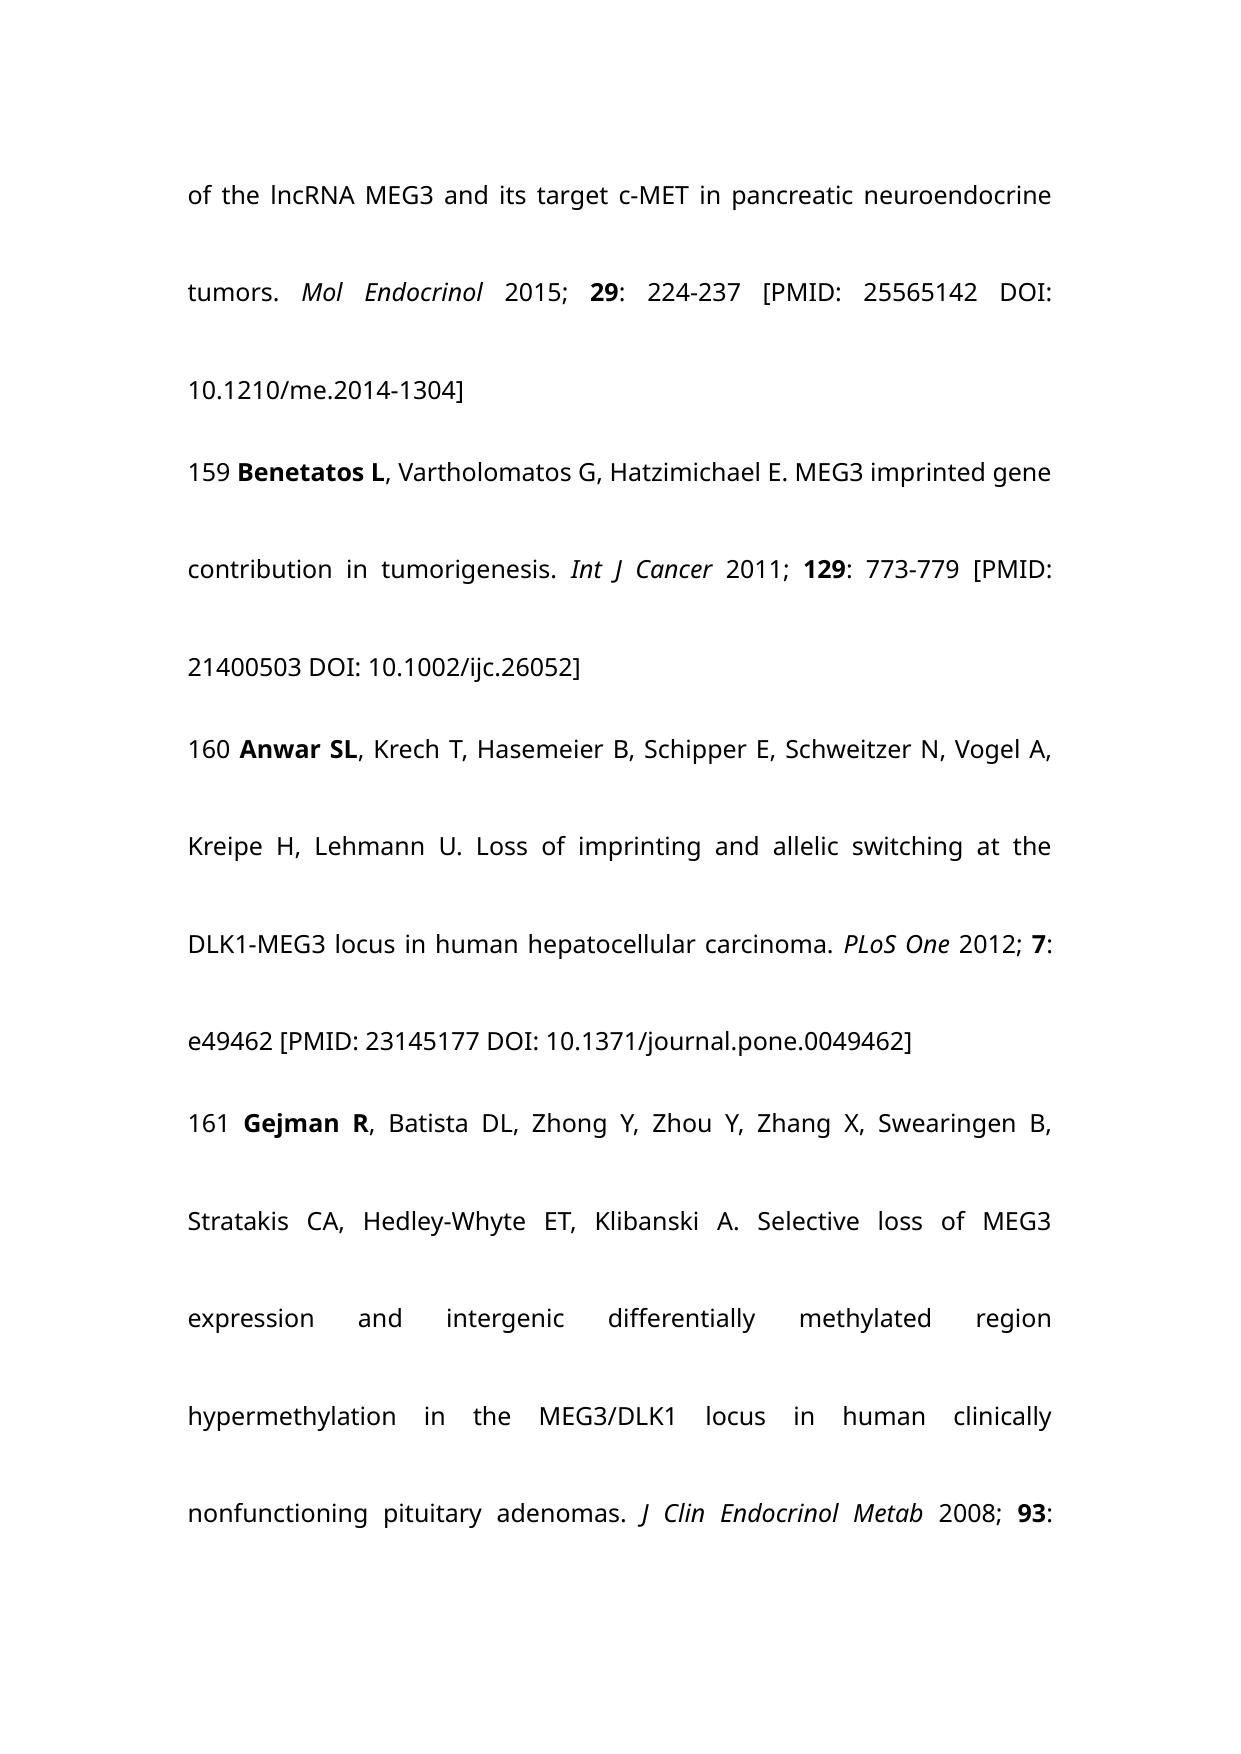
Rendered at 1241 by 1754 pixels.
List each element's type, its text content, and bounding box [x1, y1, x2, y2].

text 160 Anwar SL, Krech T, Hasemeier B, Schipper E, Schweitzer N, Vogel A, Kreipe H, Lehmann U. Loss of imprinting and allelic switching at the DLK1-MEG3 locus in human hepatocellular carcinoma. PLoS One 2012; 7: e49462 [PMID: 23145177 DOI: 10.1371/journal.pone.0049462] [187, 716, 1053, 1073]
text 159 Benetatos L, Vartholomatos G, Hatzimichael E. MEG3 imprinted gene contribution in tumorigenesis. Int J Cancer 2011; 129: 773-779 [PMID: 21400503 DOI: 10.1002/ijc.26052] [187, 439, 1053, 699]
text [187, 162, 1053, 422]
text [187, 1090, 1053, 1545]
